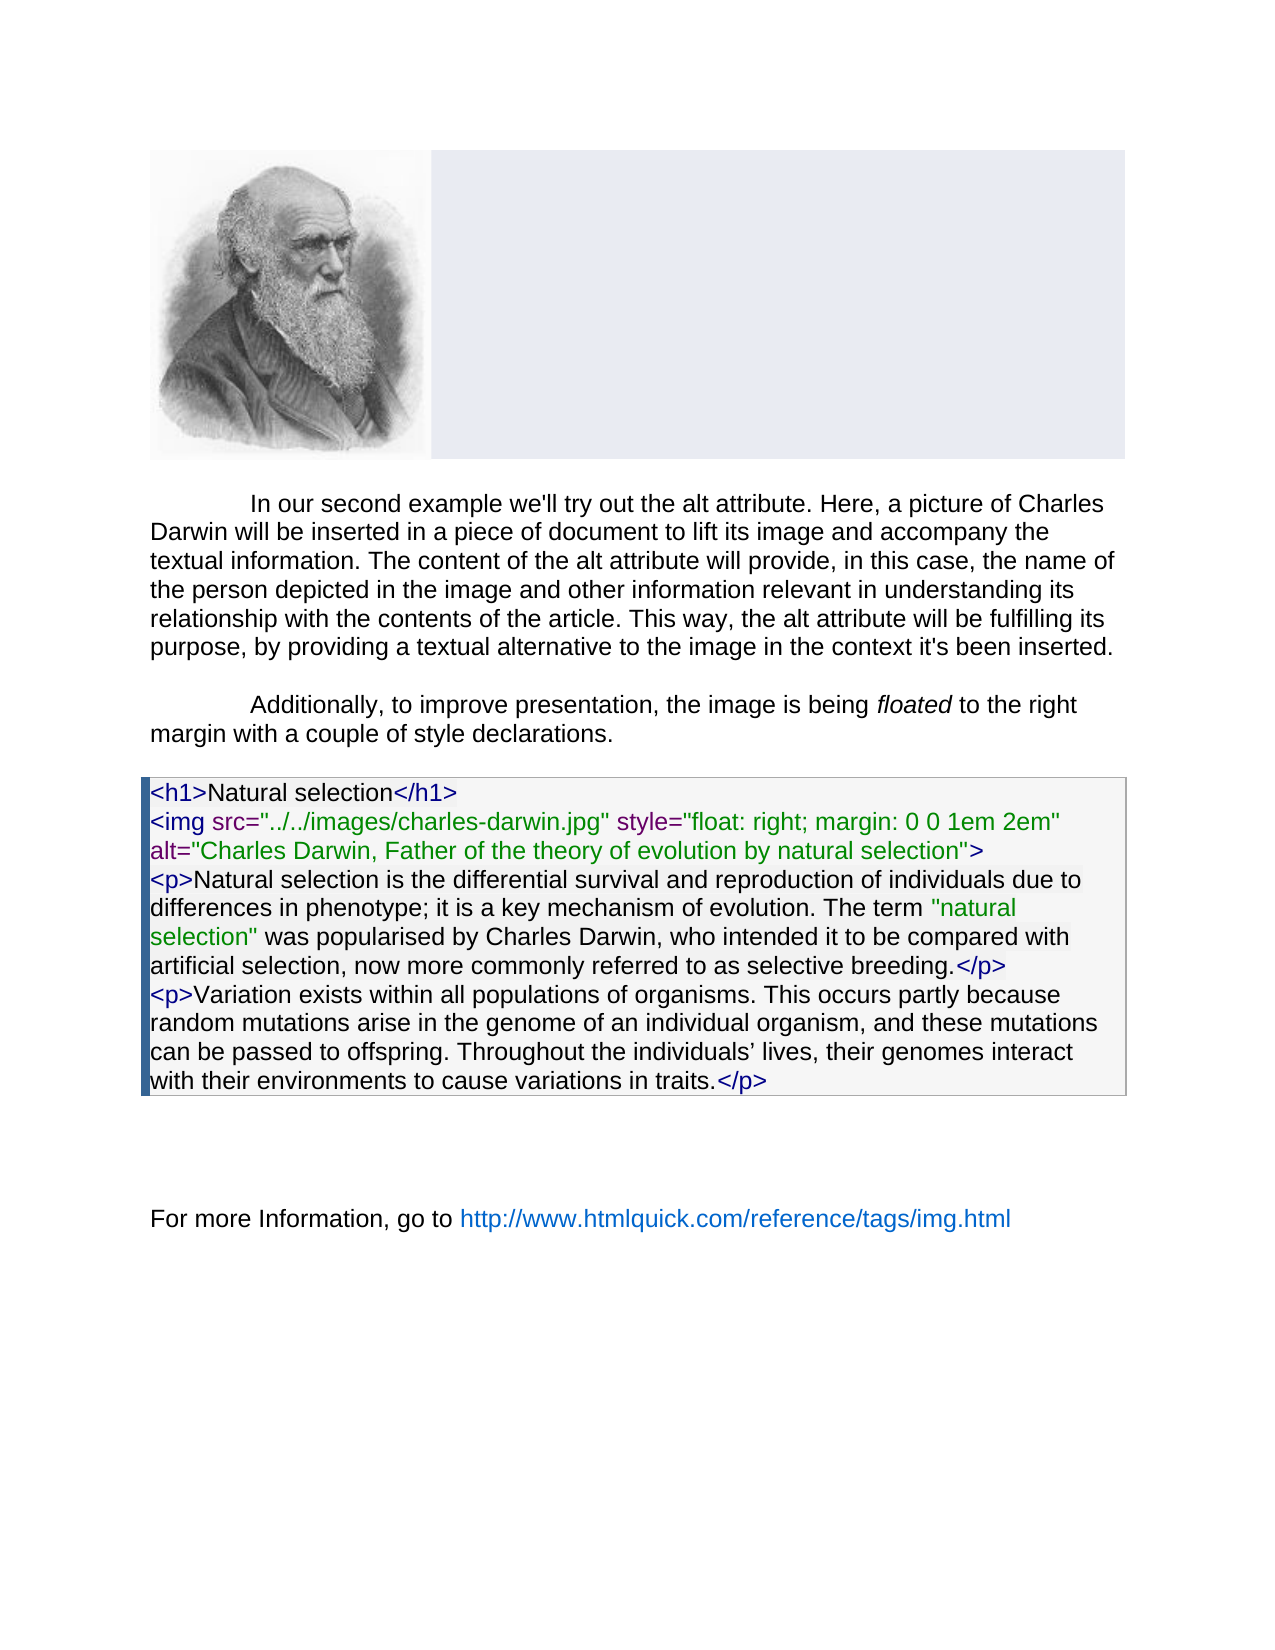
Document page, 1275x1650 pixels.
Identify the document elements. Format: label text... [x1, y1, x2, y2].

text <p>Variation exists within all populations of organisms. This occurs partly because random mutations arise in the genome of an individual organism, and these mutations can be passed to offspring. Throughout the individuals’ lives, their genomes interact with their environments to cause variations in traits.</p> [150, 978, 1125, 1095]
text <p>Natural selection is the differential survival and reproduction of individuals due to differences in phenotype; it is a key mechanism of evolution. The term "natural selection" was popularised by Charles Darwin, who intended it to be compared with artificial selection, now more commonly referred to as selective breeding.</p> [150, 865, 1125, 978]
picture [150, 150, 432, 460]
text For more Information, go to http://www.htmlquick.com/reference/tags/img.html [150, 1204, 1125, 1233]
text Additionally, to improve presentation, the image is being floated to the right margin with a couple of style declarations. [150, 690, 1125, 748]
text In our second example we'll try out the alt attribute. Here, a picture of Charles Darwin will be inserted in a piece of document to lift its image and accompany the textual information. The content of the alt attribute will provide, in this case, the name of the person depicted in the image and other information relevant in understanding its relationship with the contents of the article. This way, the alt attribute will be fulfilling its purpose, by providing a textual alternative to the image in the context it's been inserted. [150, 488, 1125, 661]
text <h1>Natural selection</h1> [150, 778, 1125, 807]
